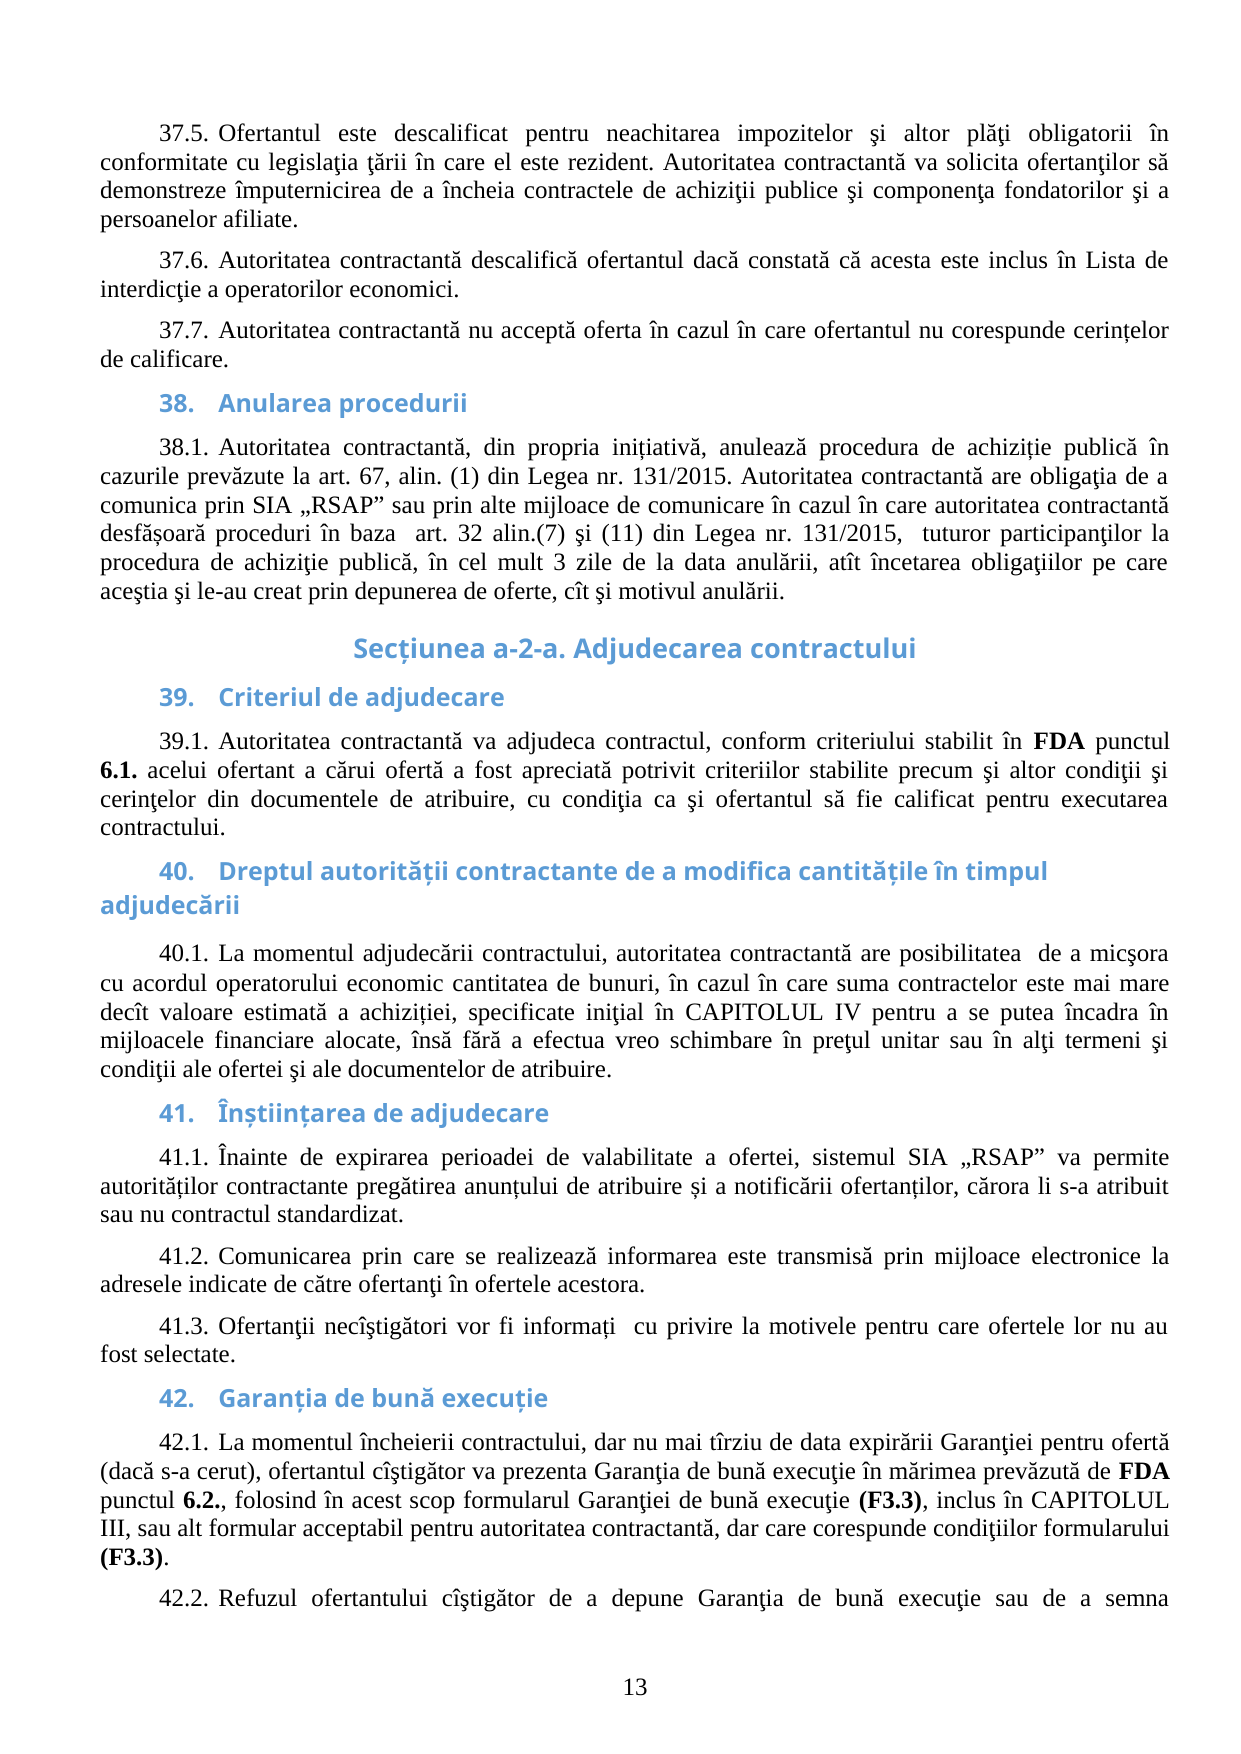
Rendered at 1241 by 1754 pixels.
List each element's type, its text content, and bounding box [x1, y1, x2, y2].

table_cell Secțiunea a-2-a. Adjudecarea contractului [89, 617, 1181, 680]
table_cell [89, 680, 1181, 1612]
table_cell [89, 118, 1181, 617]
